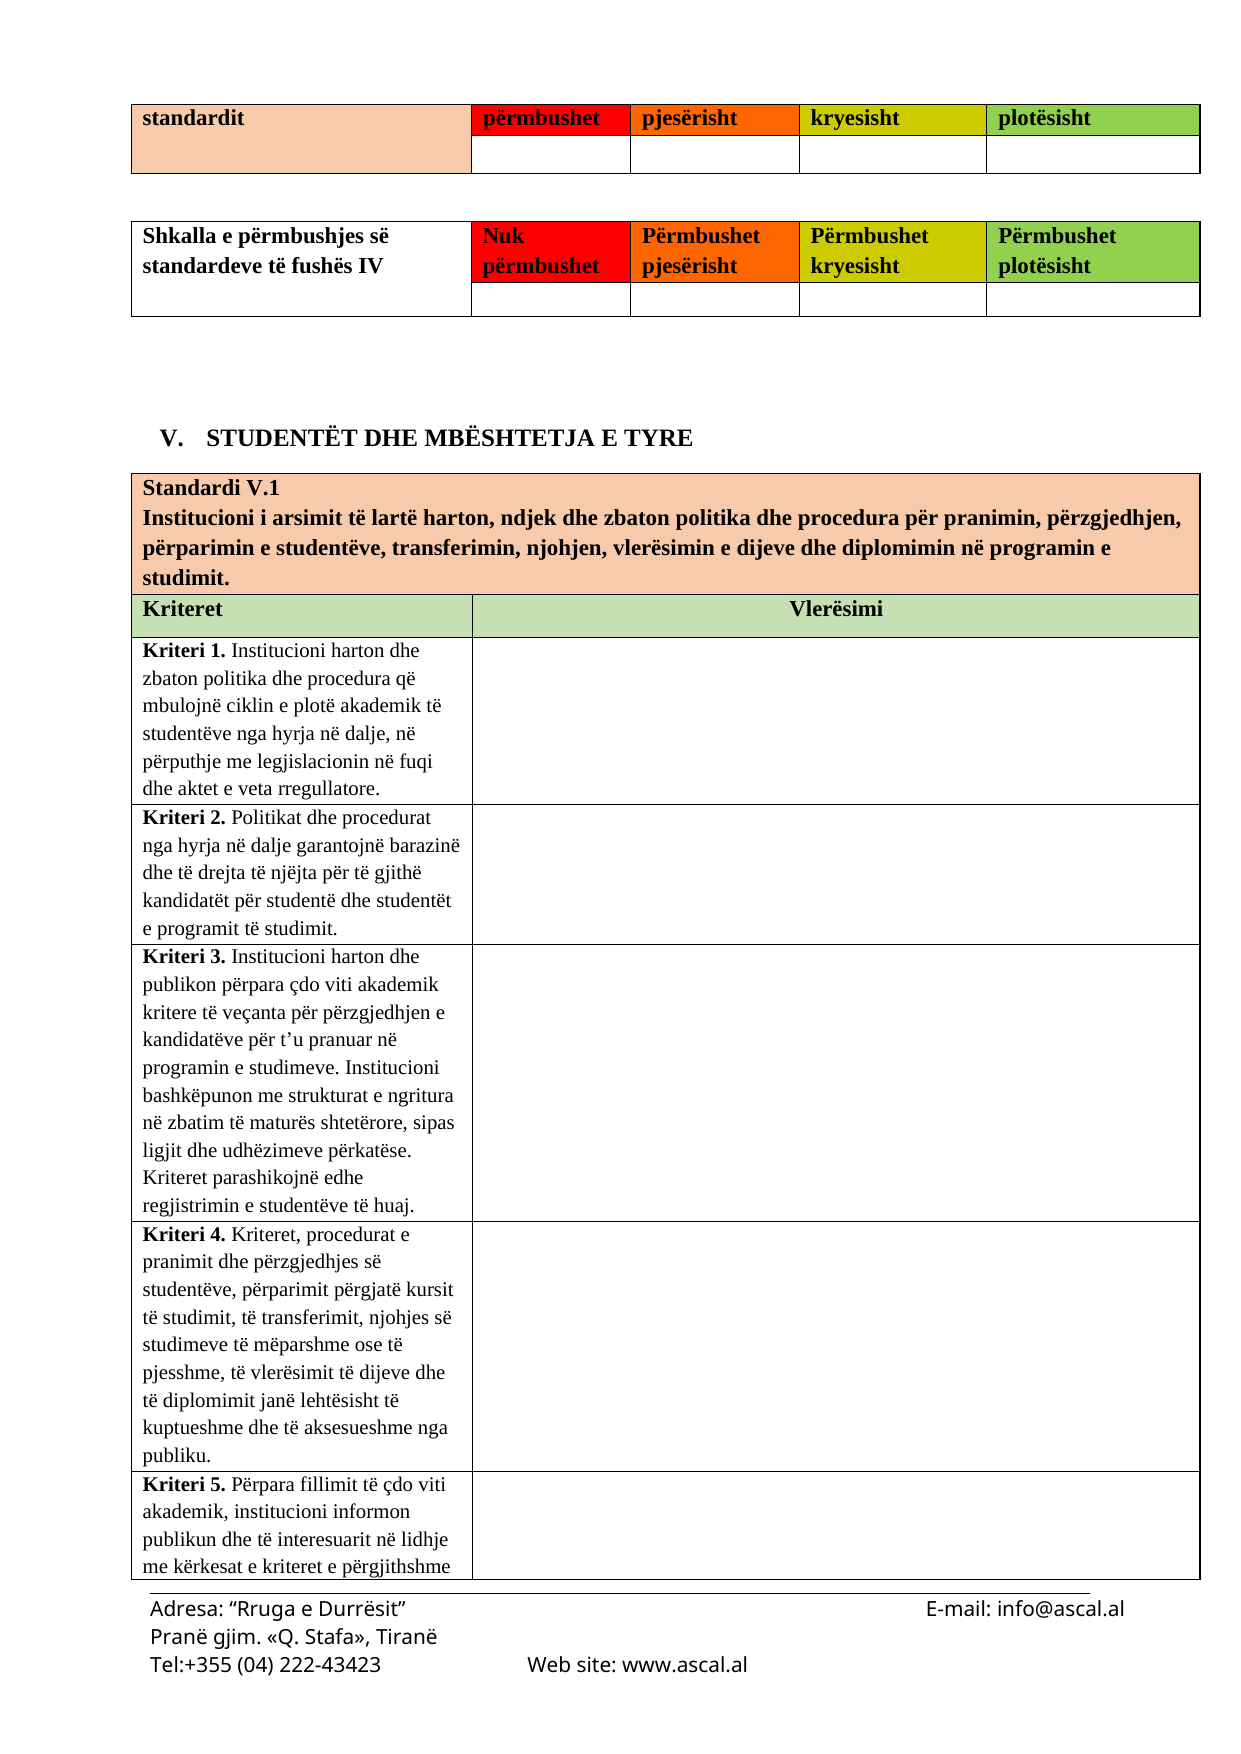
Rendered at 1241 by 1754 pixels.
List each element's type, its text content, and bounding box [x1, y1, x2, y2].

table_cell [473, 1222, 1199, 1471]
table_header Përmbushet kryesisht [800, 222, 986, 282]
table_cell [473, 638, 1199, 804]
table_cell [987, 136, 1199, 173]
table_cell Kriteret [132, 595, 472, 637]
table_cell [132, 105, 471, 173]
table_cell [631, 136, 799, 173]
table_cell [132, 1472, 472, 1578]
table_cell Kriteri 4. Kriteret, procedurat e pranimit dhe përzgjedhjes së studentëve, përparimit përgjatë kursit të studimit, të transferimit, njohjes së studimeve të mëparshme ose të pjesshme, të vlerësimit të dijeve dhe të diplomimit janë lehtësisht të kuptueshme dhe të aksesueshme nga publiku. [132, 1222, 472, 1471]
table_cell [987, 105, 1199, 135]
table_cell [473, 1472, 1199, 1578]
table_cell Kriteri 1. Institucioni harton dhe zbaton politika dhe procedura që mbulojnë ciklin e plotë akademik të studentëve nga hyrja në dalje, në përputhje me legjislacionin në fuqi dhe aktet e veta rregullatore. [132, 638, 472, 804]
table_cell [631, 105, 799, 135]
table_cell Kriteri 3. Institucioni harton dhe publikon përpara çdo viti akademik kritere të veçanta për përzgjedhjen e kandidatëve për t’u pranuar në programin e studimeve. Institucioni bashkëpunon me strukturat e ngritura në zbatim të maturës shtetërore, sipas ligjit dhe udhëzimeve përkatëse. Kriteret parashikojnë edhe regjistrimin e studentëve të huaj. [132, 945, 472, 1221]
table_cell Kriteri 2. Politikat dhe procedurat nga hyrja në dalje garantojnë barazinë dhe të drejta të njëjta për të gjithë kandidatët për studentë dhe studentët e programit të studimit. [132, 805, 472, 943]
table_cell [800, 283, 986, 316]
table_cell [472, 136, 630, 173]
table_cell [800, 136, 986, 173]
table_cell [987, 283, 1199, 316]
table_header Përmbushet plotësisht [987, 222, 1199, 282]
list STUDENTËT DHE MBËSHTETJA E TYRE [159, 423, 1090, 452]
table_header Standardi V.1 Institucioni i arsimit të lartë harton, ndjek dhe zbaton politika dhe procedura për pranimin, përzgjedhjen, përparimin e studentëve, transferimin, njohjen, vlerësimin e dijeve dhe diplomimin në programin e studimit. [132, 474, 1199, 594]
table_cell [473, 805, 1199, 943]
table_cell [800, 105, 986, 135]
table_header Shkalla e përmbushjes së standardeve të fushës IV [132, 222, 471, 316]
table_cell [472, 283, 630, 316]
table_cell [473, 945, 1199, 1221]
table_cell Nuk përmbushet [472, 105, 630, 135]
table_header Përmbushet pjesërisht [631, 222, 799, 282]
table_cell [631, 283, 799, 316]
table_header Nuk përmbushet [472, 222, 630, 282]
table_cell Vlerësimi [473, 595, 1199, 637]
